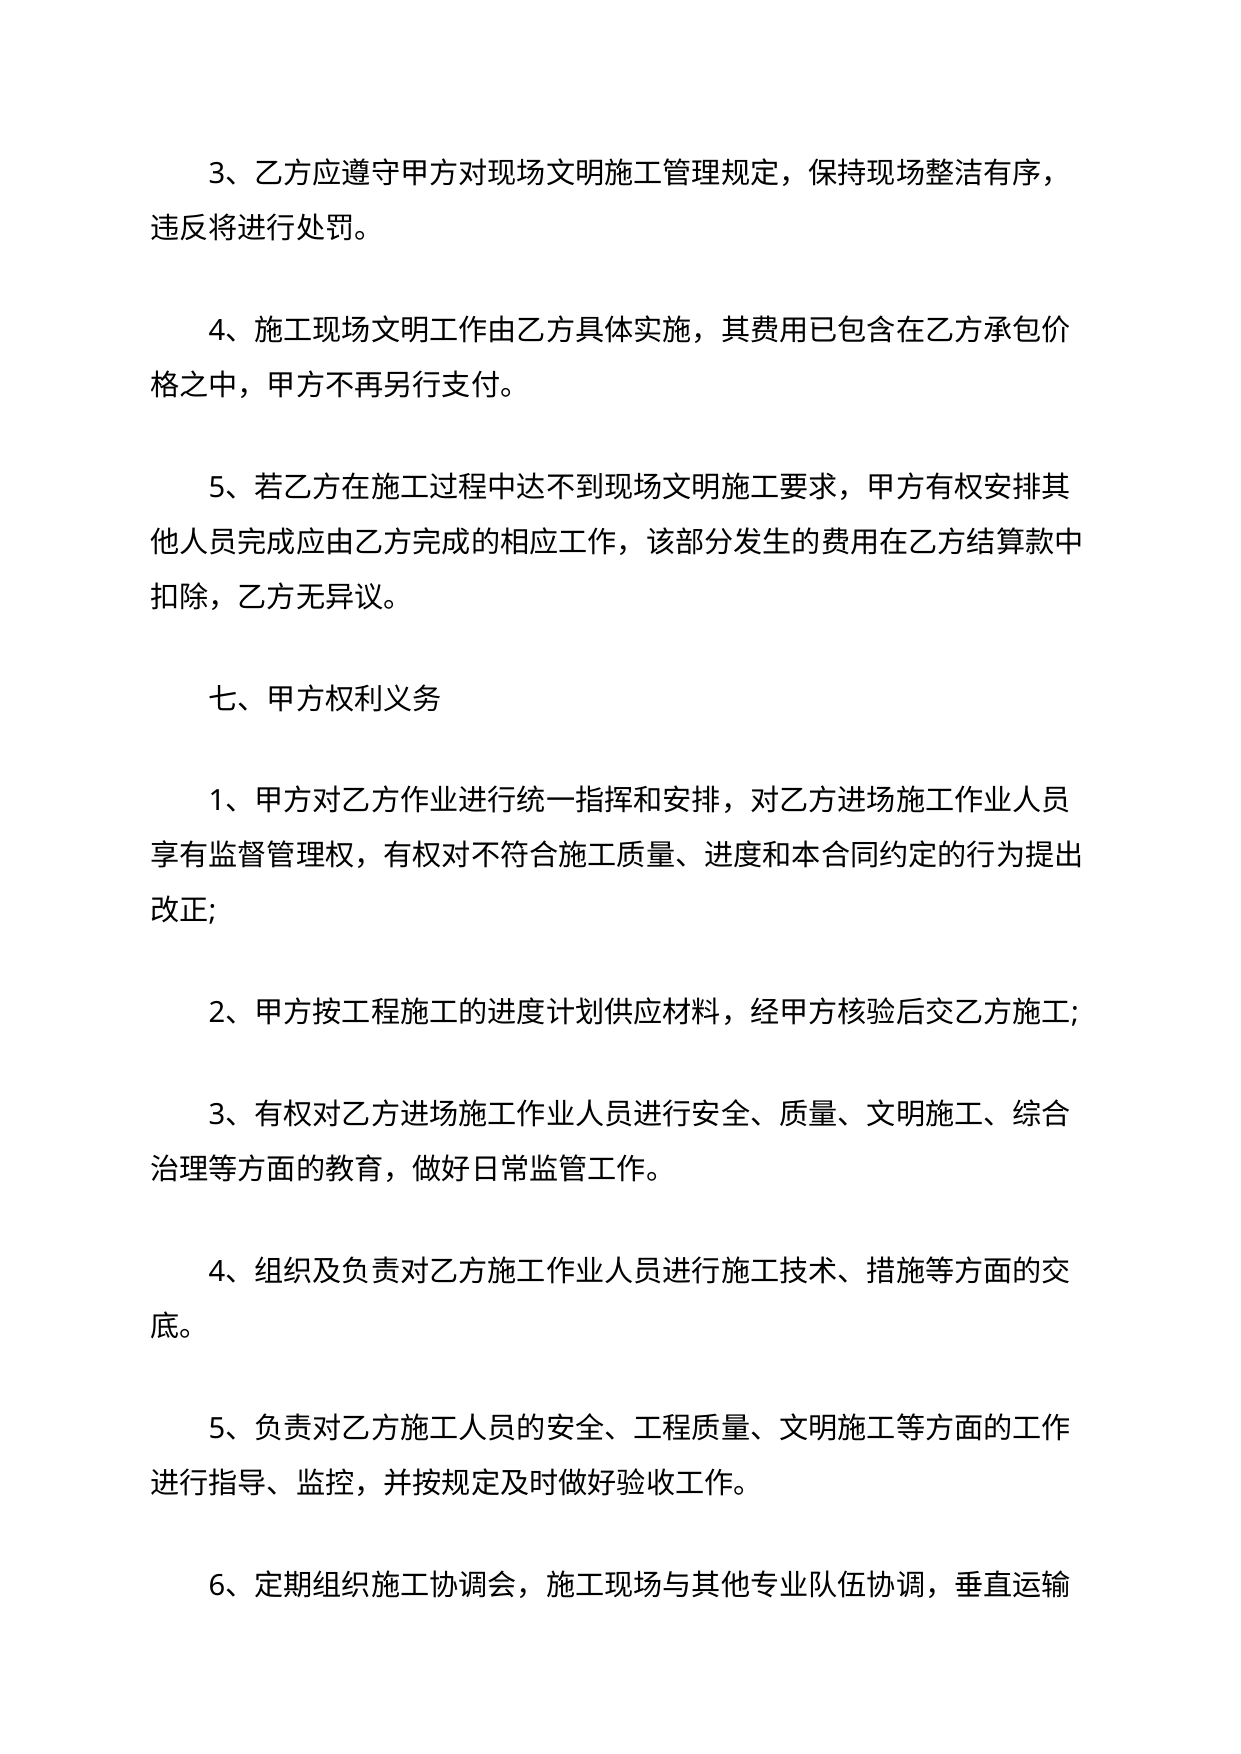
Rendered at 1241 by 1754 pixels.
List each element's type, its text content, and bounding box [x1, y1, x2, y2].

text 3、有权对乙方进场施工作业人员进行安全、质量、文明施工、综合治理等方面的教育，做好日常监管工作。 [150, 1091, 1090, 1188]
text 3、乙方应遵守甲方对现场文明施工管理规定，保持现场整洁有序，违反将进行处罚。 [150, 150, 1090, 247]
text 2、甲方按工程施工的进度计划供应材料，经甲方核验后交乙方施工; [150, 989, 1090, 1031]
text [150, 1561, 1090, 1603]
text 1、甲方对乙方作业进行统一指挥和安排，对乙方进场施工作业人员享有监督管理权，有权对不符合施工质量、进度和本合同约定的行为提出改正; [150, 777, 1090, 929]
text 5、负责对乙方施工人员的安全、工程质量、文明施工等方面的工作进行指导、监控，并按规定及时做好验收工作。 [150, 1404, 1090, 1502]
text 七、甲方权利义务 [150, 675, 1090, 717]
text 5、若乙方在施工过程中达不到现场文明施工要求，甲方有权安排其他人员完成应由乙方完成的相应工作，该部分发生的费用在乙方结算款中扣除，乙方无异议。 [150, 463, 1090, 616]
text 4、组织及负责对乙方施工作业人员进行施工技术、措施等方面的交底。 [150, 1248, 1090, 1345]
text 4、施工现场文明工作由乙方具体实施，其费用已包含在乙方承包价格之中，甲方不再另行支付。 [150, 307, 1090, 404]
